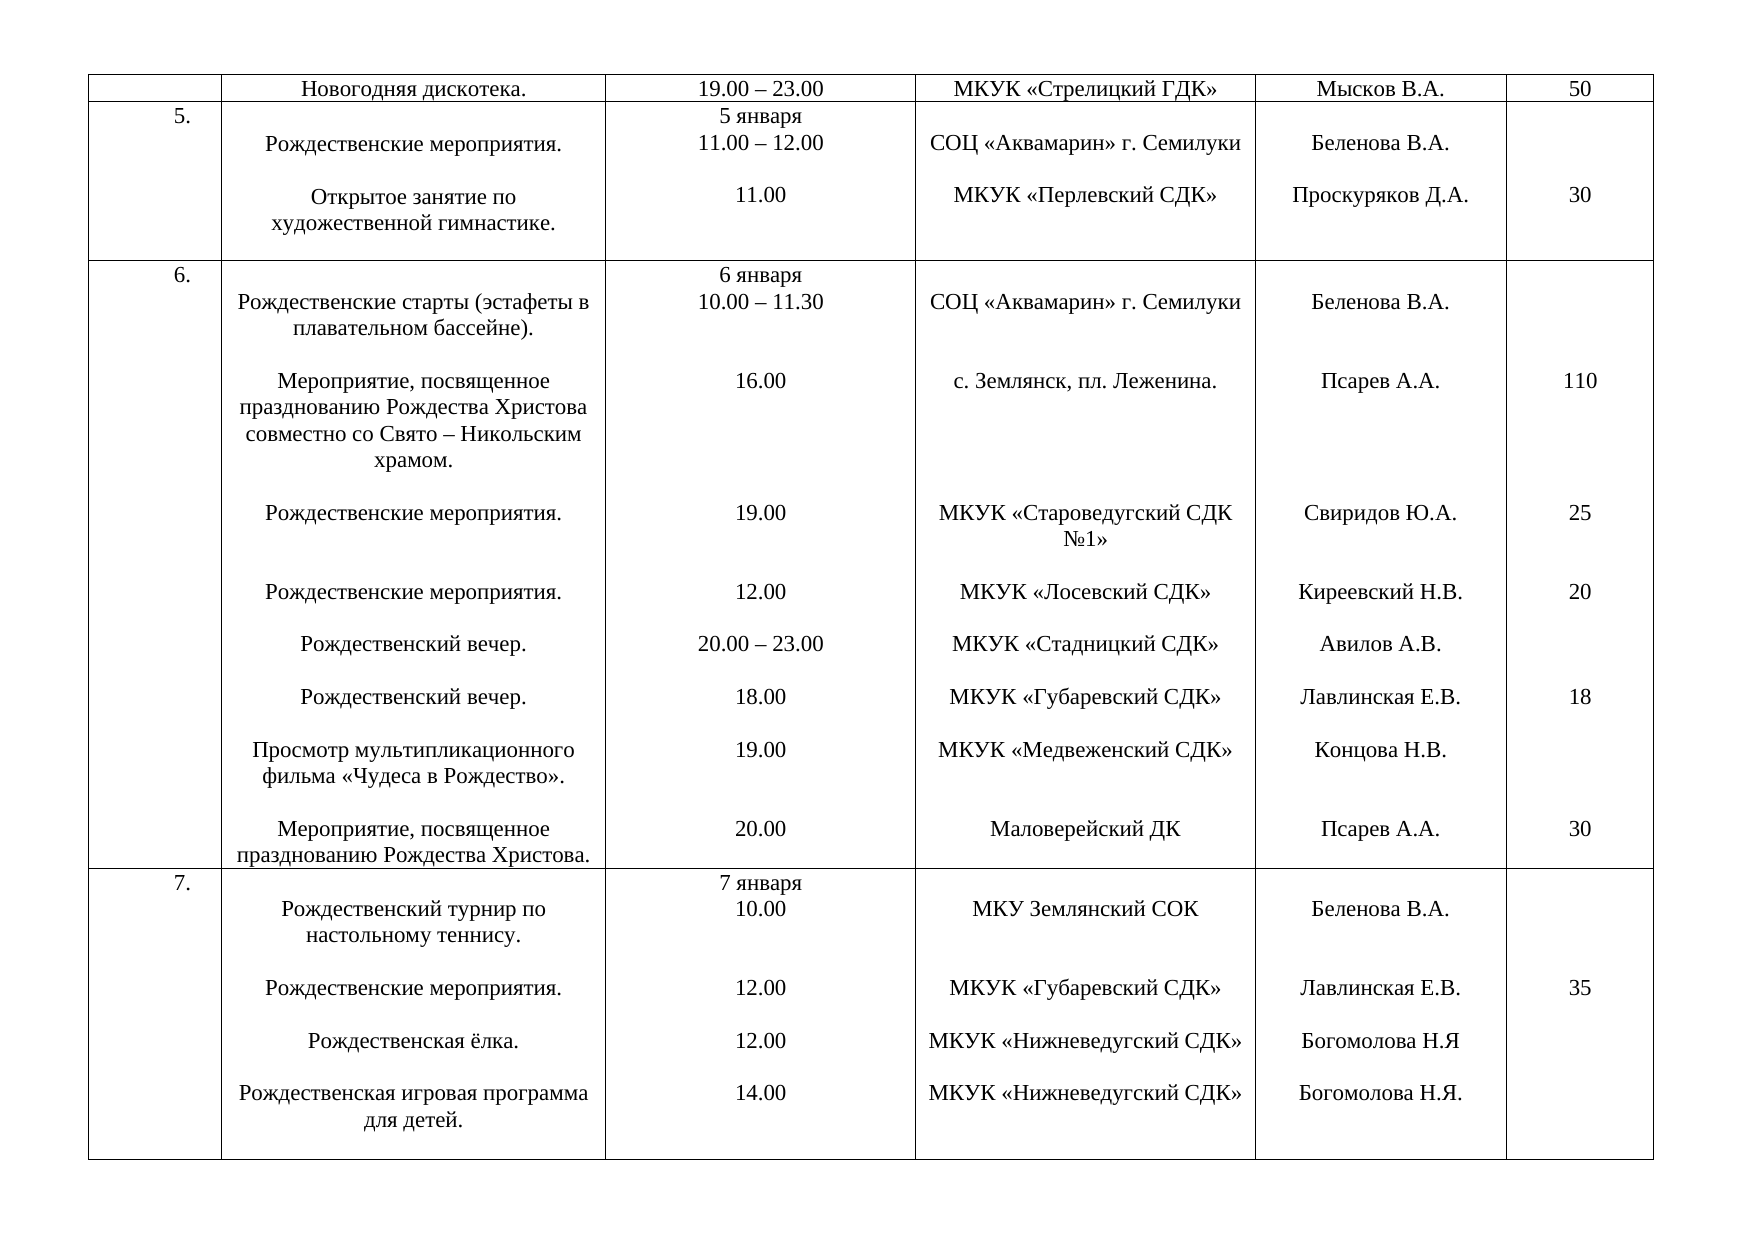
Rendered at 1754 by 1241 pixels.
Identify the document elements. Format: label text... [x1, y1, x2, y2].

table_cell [1256, 75, 1506, 101]
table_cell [222, 75, 605, 101]
table_cell СОЦ «Аквамарин» г. Семилуки с. Землянск, пл. Леженина. МКУК «Староведугский СДК №1» МКУК «Лосевский СДК» МКУК «Стадницкий СДК» МКУК «Губаревский СДК» МКУК «Медвеженский СДК» Маловерейский ДК [916, 261, 1255, 868]
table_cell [606, 869, 915, 1158]
table_cell [89, 75, 221, 101]
table_cell Беленова В.А. Проскуряков Д.А. [1256, 102, 1506, 260]
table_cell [916, 75, 1255, 101]
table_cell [222, 869, 605, 1158]
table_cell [606, 75, 915, 101]
table_cell [89, 261, 221, 868]
table_cell СОЦ «Аквамарин» г. Семилуки МКУК «Перлевский СДК» [916, 102, 1255, 260]
table_cell 30 [1507, 102, 1653, 260]
table_cell 35 [1507, 869, 1653, 1158]
table_cell [89, 102, 221, 260]
table_cell Беленова В.А. Псарев А.А. Свиридов Ю.А. Киреевский Н.В. Авилов А.В. Лавлинская Е.В. Концова Н.В. Псарев А.А. [1256, 261, 1506, 868]
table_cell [1256, 869, 1506, 1158]
table_cell 6 января 10.00 – 11.30 16.00 19.00 12.00 20.00 – 23.00 18.00 19.00 20.00 [606, 261, 915, 868]
table_cell 5 января 11.00 – 12.00 11.00 [606, 102, 915, 260]
table_cell [89, 869, 221, 1158]
table_cell 50 [1507, 75, 1653, 101]
table_cell Рождественские старты (эстафеты в плавательном бассейне). Мероприятие, посвященное празднованию Рождества Христова совместно со Свято – Никольским храмом. Рождественские мероприятия. Рождественские мероприятия. Рождественский вечер. Рождественский вечер. Просмотр мультипликационного фильма «Чудеса в Рождество». Мероприятие, посвященное празднованию Рождества Христова. [222, 261, 605, 868]
table_cell 110 25 20 18 30 [1507, 261, 1653, 868]
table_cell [916, 869, 1255, 1158]
table_cell Рождественские мероприятия. Открытое занятие по художественной гимнастике. [222, 102, 605, 260]
